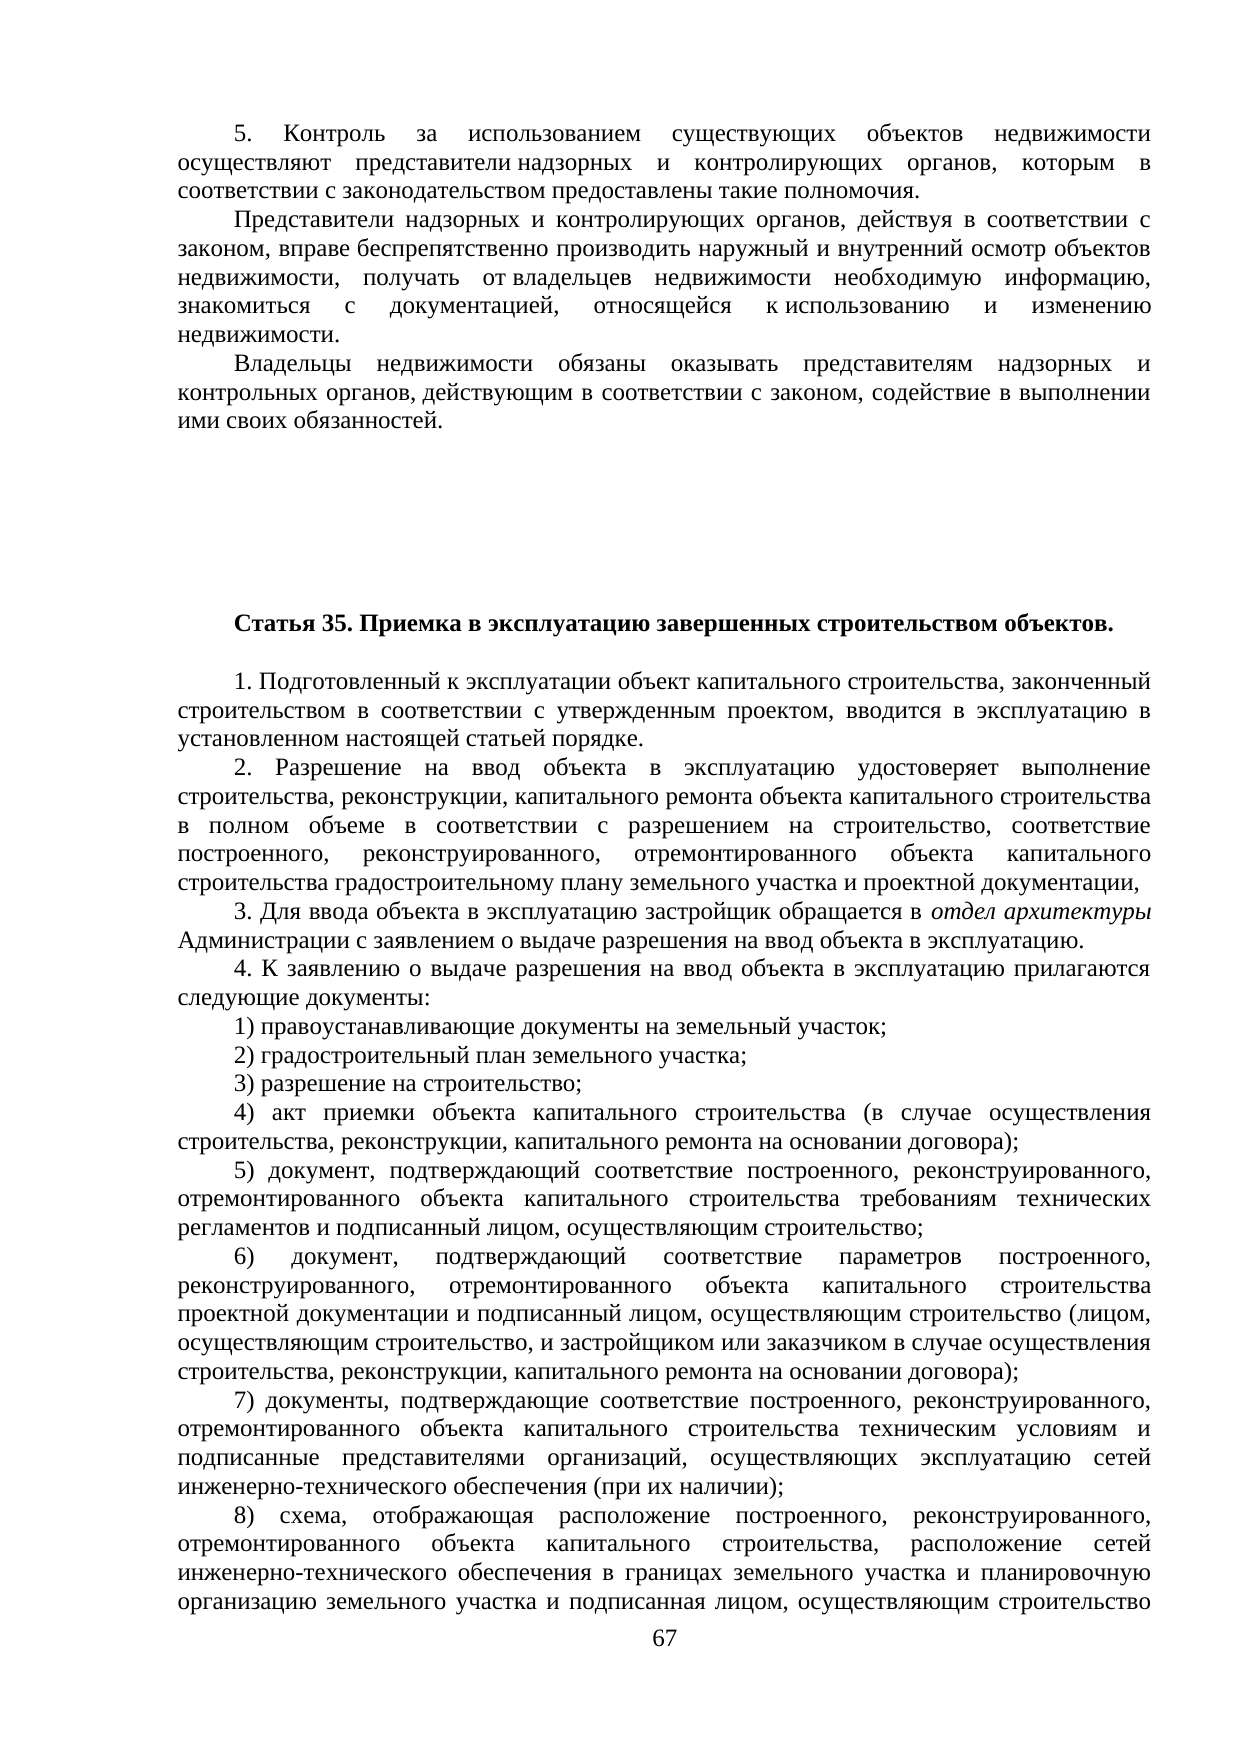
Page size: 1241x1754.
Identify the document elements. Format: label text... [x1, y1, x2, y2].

text 1. Подготовленный к эксплуатации объект капитального строительства, законченный строительством в соответствии с утвержденным проектом, вводится в эксплуатацию в установленном настоящей статьей порядке. [177, 666, 1152, 752]
text 4. К заявлению о выдаче разрешения на ввод объекта в эксплуатацию прилагаются следующие документы: [177, 953, 1152, 1011]
text 3) разрешение на строительство; [177, 1068, 1152, 1097]
text 6) документ, подтверждающий соответствие параметров построенного, реконструированного, отремонтированного объекта капитального строительства проектной документации и подписанный лицом, осуществляющим строительство (лицом, осуществляющим строительство, и застройщиком или заказчиком в случае осуществления строительства, реконструкции, капитального ремонта на основании договора); [177, 1241, 1152, 1385]
text 2. Разрешение на ввод объекта в эксплуатацию удостоверяет выполнение строительства, реконструкции, капитального ремонта объекта капитального строительства в полном объеме в соответствии с разрешением на строительство, соответствие построенного, реконструированного, отремонтированного объекта капитального строительства градостроительному плану земельного участка и проектной документации, [177, 752, 1152, 896]
text 5. Контроль за использованием существующих объектов недвижимости осуществляют представители надзорных и контролирующих органов, которым в соответствии с законодательством предоставлены такие полномочия. [177, 118, 1152, 204]
subtitle Статья 35. Приемка в эксплуатацию завершенных строительством объектов. [177, 608, 1152, 637]
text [177, 1500, 1152, 1615]
text 4) акт приемки объекта капитального строительства (в случае осуществления строительства, реконструкции, капитального ремонта на основании договора); [177, 1097, 1152, 1155]
text 2) градостроительный план земельного участка; [177, 1040, 1152, 1068]
text Представители надзорных и контролирующих органов, действуя в соответствии с законом, вправе беспрепятственно производить наружный и внутренний осмотр объектов недвижимости, получать от владельцев недвижимости необходимую информацию, знакомиться с документацией, относящейся к использованию и изменению недвижимости. [177, 204, 1152, 348]
text 1) правоустанавливающие документы на земельный участок; [177, 1011, 1152, 1040]
text 3. Для ввода объекта в эксплуатацию застройщик обращается в отдел архитектуры Администрации с заявлением о выдаче разрешения на ввод объекта в эксплуатацию. [177, 896, 1152, 953]
text 7) документы, подтверждающие соответствие построенного, реконструированного, отремонтированного объекта капитального строительства техническим условиям и подписанные представителями организаций, осуществляющих эксплуатацию сетей инженерно-технического обеспечения (при их наличии); [177, 1385, 1152, 1500]
text 5) документ, подтверждающий соответствие построенного, реконструированного, отремонтированного объекта капитального строительства требованиям технических регламентов и подписанный лицом, осуществляющим строительство; [177, 1155, 1152, 1241]
text Владельцы недвижимости обязаны оказывать представителям надзорных и контрольных органов, действующим в соответствии с законом, содействие в выполнении ими своих обязанностей. [177, 348, 1152, 434]
